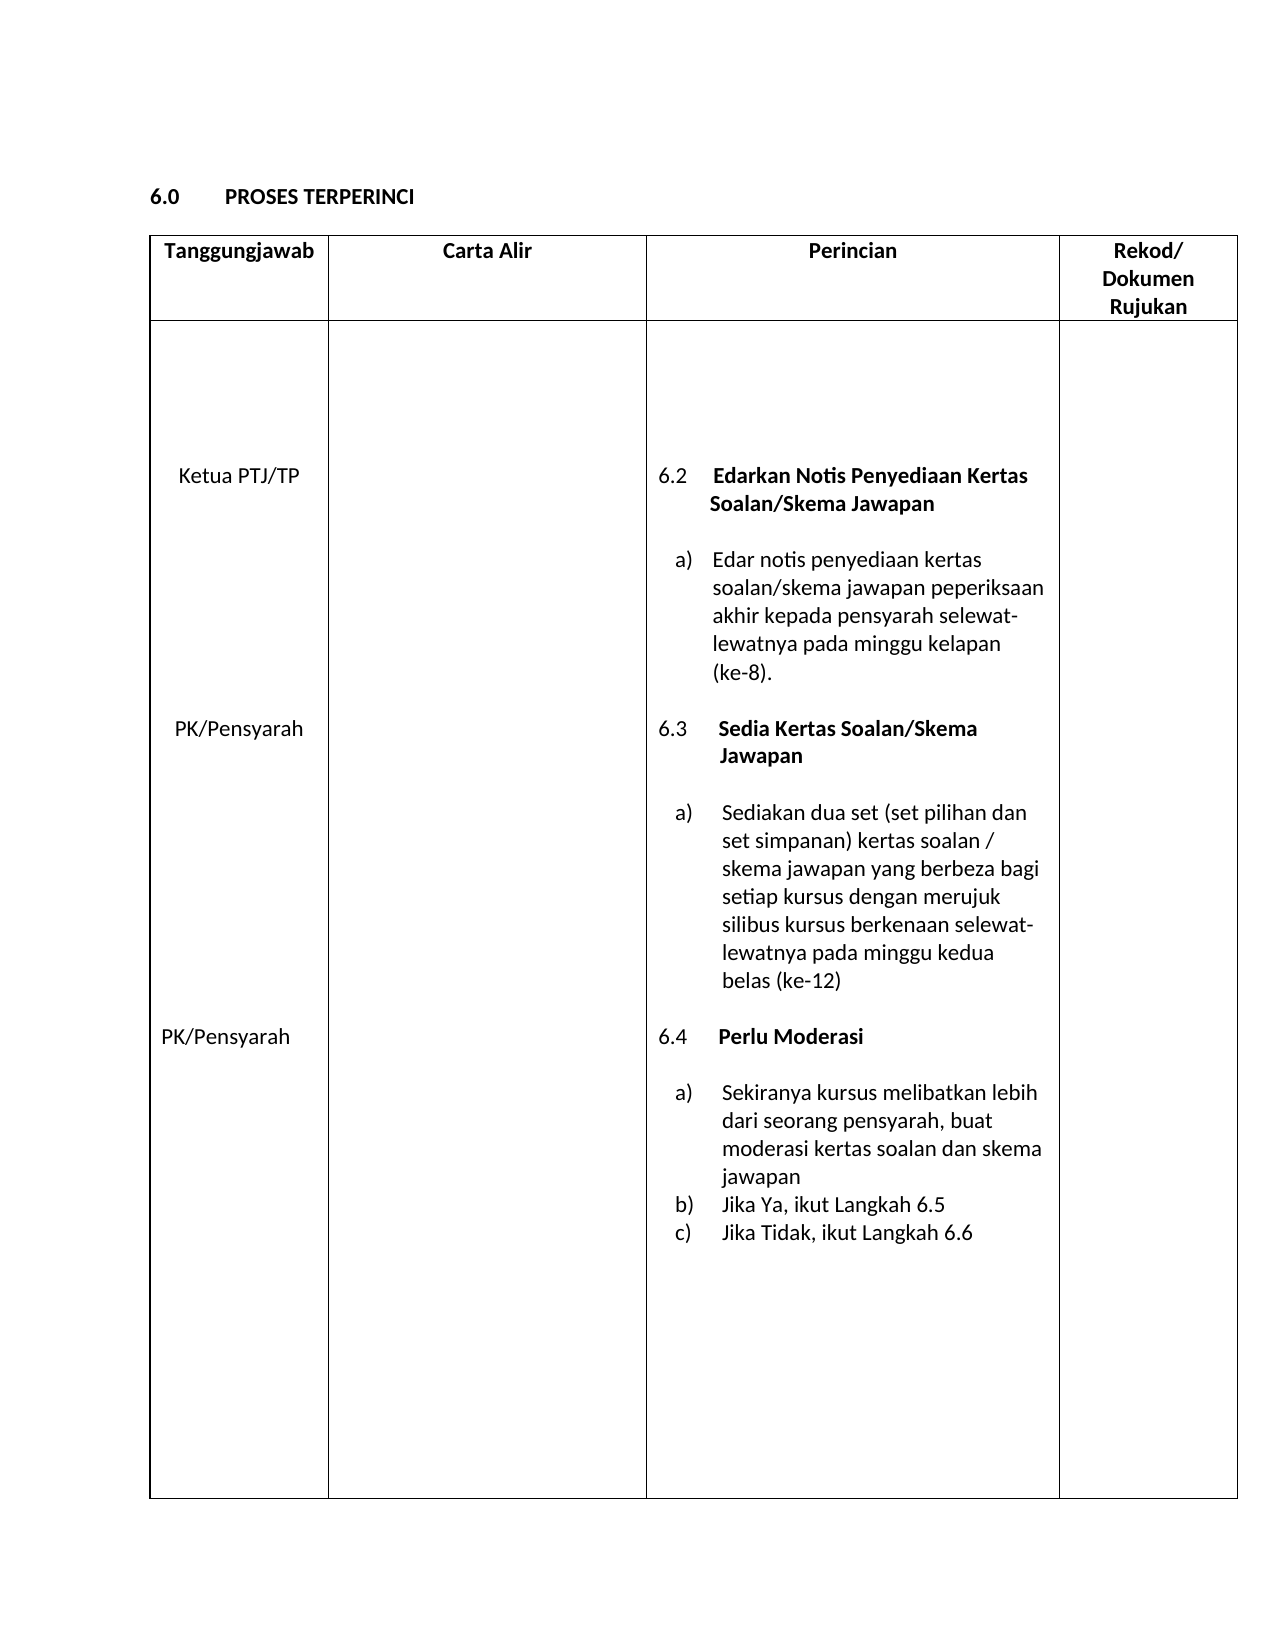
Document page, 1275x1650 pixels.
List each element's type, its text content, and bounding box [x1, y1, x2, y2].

list PROSES TERPERINCI [150, 182, 1125, 210]
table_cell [647, 321, 1059, 1498]
table_header Tanggungjawab [151, 236, 328, 320]
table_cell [151, 321, 328, 1498]
table_header Rekod/ Dokumen Rujukan [1060, 236, 1237, 320]
table_header Carta Alir [329, 236, 646, 320]
table_cell [1060, 321, 1237, 1498]
table_header Perincian [647, 236, 1059, 320]
table_cell [329, 321, 646, 1498]
